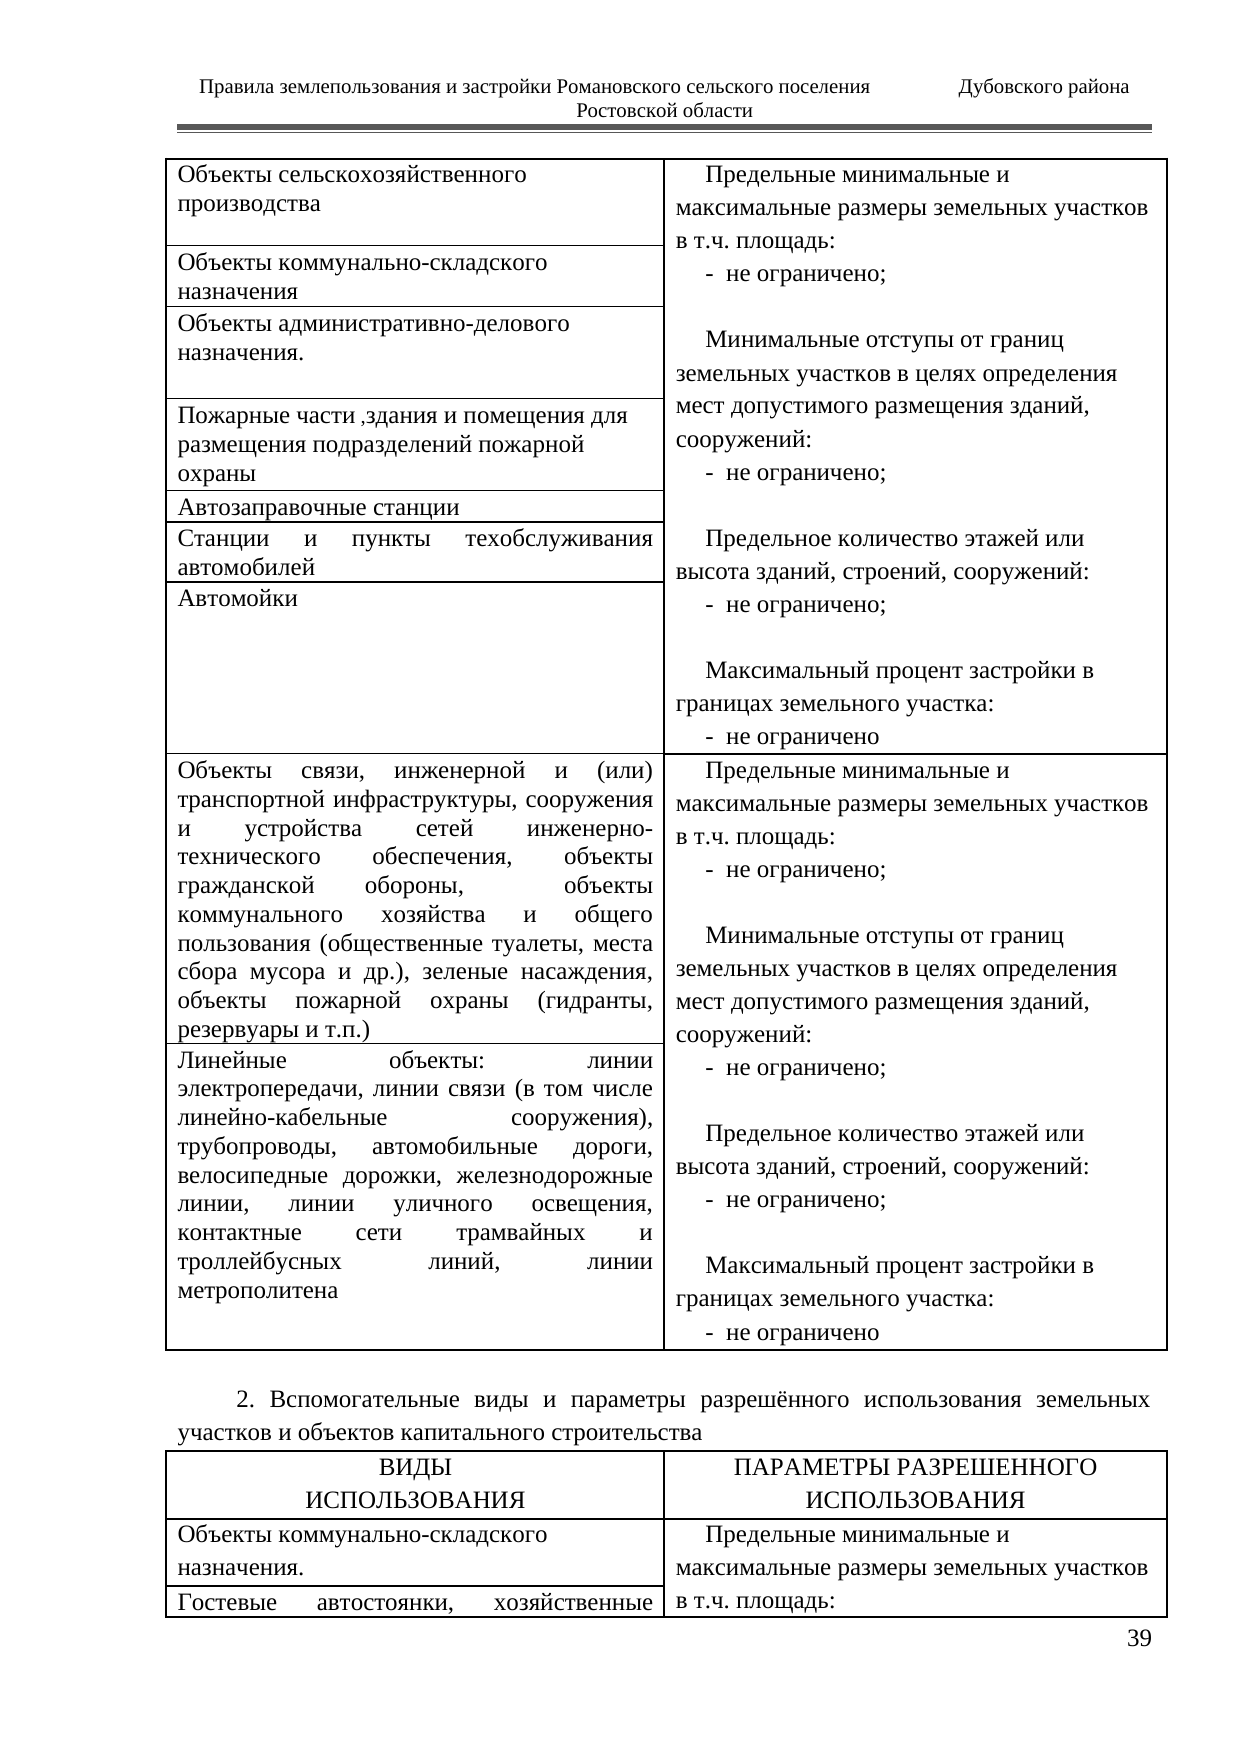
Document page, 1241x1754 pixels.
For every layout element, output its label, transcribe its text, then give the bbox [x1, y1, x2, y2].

table_header ПАРАМЕТРЫ РАЗРЕШЕННОГО ИСПОЛЬЗОВАНИЯ [665, 1452, 1166, 1517]
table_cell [167, 1587, 663, 1616]
table_cell Линейные объекты: линии электропередачи, линии связи (в том числе линейно-кабельные сооружения), трубопроводы, автомобильные дороги, велосипедные дорожки, железнодорожные линии, линии уличного освещения, контактные сети трамвайных и троллейбусных линий, линии метрополитена [167, 1044, 663, 1349]
table_cell Станции и пункты техобслуживания автомобилей [167, 523, 663, 581]
table_cell Автомойки [167, 583, 663, 753]
text 2. Вспомогательные виды и параметры разрешённого использования земельных участков и объектов капитального строительства [177, 1384, 1152, 1446]
table_cell Объекты связи, инженерной и (или) транспортной инфраструктуры, сооружения и устройства сетей инженерно-технического обеспечения, объекты гражданской обороны, объекты коммунального хозяйства и общего пользования (общественные туалеты, места сбора мусора и др.), зеленые насаждения, объекты пожарной охраны (гидранты, резервуары и т.п.) [167, 754, 663, 1043]
table_cell Объекты коммунально-складского назначения. [167, 1520, 663, 1585]
table_cell Автозаправочные станции [167, 491, 663, 521]
table_header ВИДЫ ИСПОЛЬЗОВАНИЯ [167, 1452, 663, 1517]
table_cell Объекты коммунально-складского назначения [167, 246, 663, 306]
table_cell Пожарные части ,здания и помещения для размещения подразделений пожарной охраны [167, 399, 663, 490]
table_cell Объекты административно-делового назначения. [167, 307, 663, 398]
table_cell Объекты сельскохозяйственного производства [167, 160, 663, 245]
